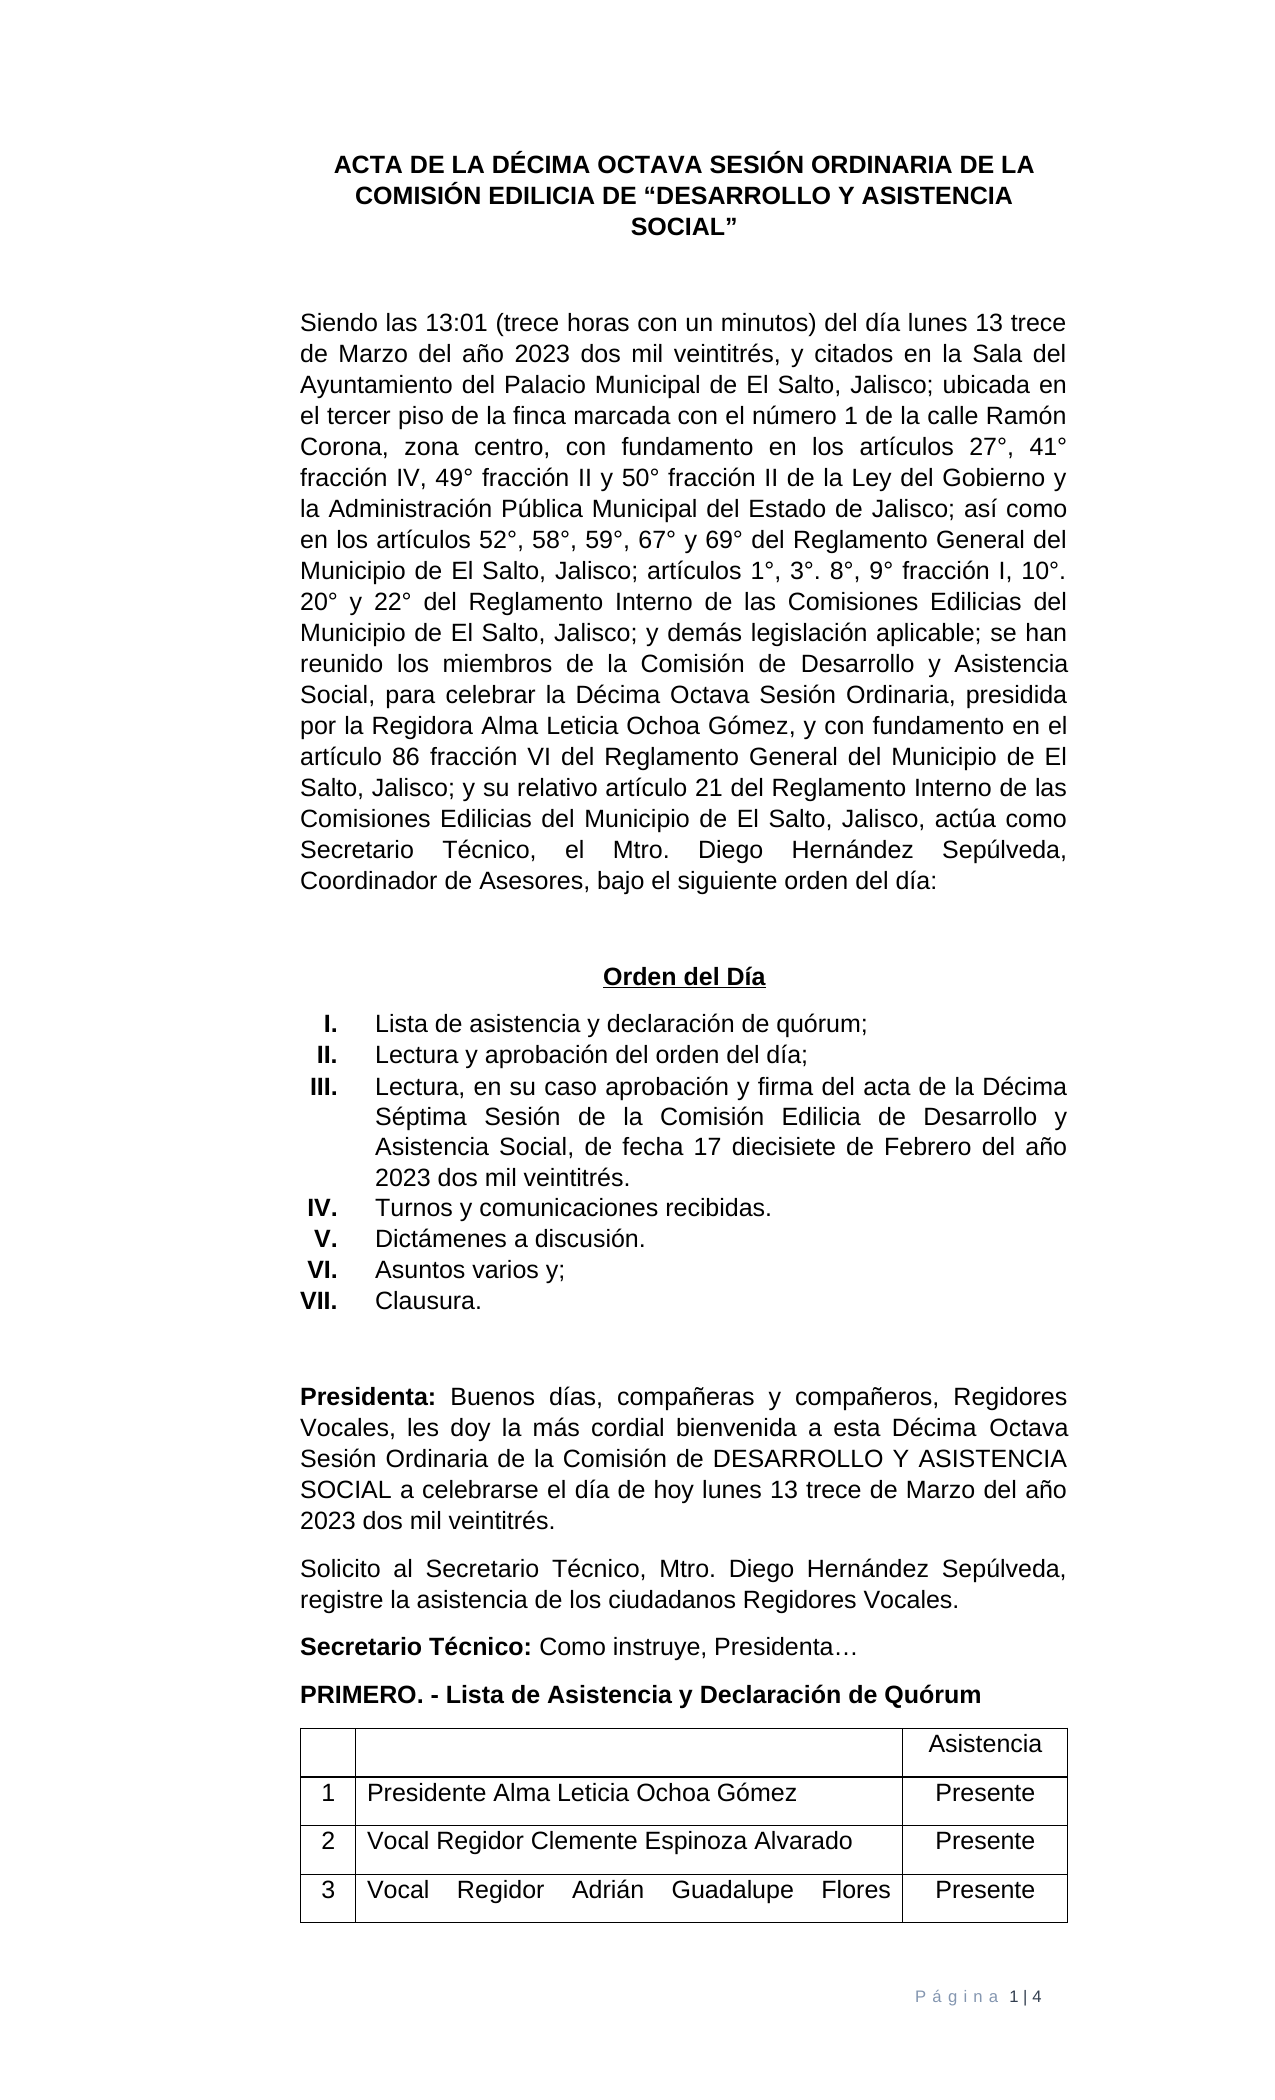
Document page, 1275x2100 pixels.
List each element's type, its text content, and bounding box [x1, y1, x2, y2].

list Asuntos varios y; [337, 1255, 1068, 1284]
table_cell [356, 1875, 902, 1922]
list Lista de asistencia y declaración de quórum; [337, 1009, 1068, 1038]
text Presidenta: Buenos días, compañeras y compañeros, Regidores Vocales, les doy la más cordial bienvenida a esta Décima Octava Sesión Ordinaria de la Comisión de DESARROLLO Y ASISTENCIA SOCIAL a celebrarse el día de hoy lunes 13 trece de Marzo del año 2023 dos mil veintitrés. [300, 1382, 1068, 1534]
table_cell 1 [301, 1778, 355, 1825]
table_header [356, 1729, 902, 1776]
text PRIMERO. - Lista de Asistencia y Declaración de Quórum [300, 1680, 1068, 1709]
list Dictámenes a discusión. [337, 1224, 1068, 1253]
table_cell Presente [903, 1826, 1067, 1873]
table_cell 3 [301, 1875, 355, 1922]
text Orden del Día [300, 962, 1068, 990]
table_header [301, 1729, 355, 1776]
table_cell Presidente Alma Leticia Ochoa Gómez [356, 1778, 902, 1825]
list Clausura. [337, 1286, 1068, 1315]
list Lectura, en su caso aprobación y firma del acta de la Décima Séptima Sesión de la Comisión Edilicia de Desarrollo y Asistencia Social, de fecha 17 diecisiete de Febrero del año 2023 dos mil veintitrés. [337, 1071, 1068, 1191]
table_cell Presente [903, 1875, 1067, 1922]
table_cell 2 [301, 1826, 355, 1873]
text ACTA DE LA DÉCIMA OCTAVA SESIÓN ORDINARIA DE LA COMISIÓN EDILICIA DE “DESARROLLO Y ASISTENCIA SOCIAL” [300, 150, 1068, 241]
list Turnos y comunicaciones recibidas. [337, 1193, 1068, 1222]
table_cell Presente [903, 1778, 1067, 1825]
text Siendo las 13:01 (trece horas con un minutos) del día lunes 13 trece de Marzo del año 2023 dos mil veintitrés, y citados en la Sala del Ayuntamiento del Palacio Municipal de El Salto, Jalisco; ubicada en el tercer piso de la finca marcada con el número 1 de la calle Ramón Corona, zona centro, con fundamento en los artículos 27°, 41° fracción IV, 49° fracción II y 50° fracción II de la Ley del Gobierno y la Administración Pública Municipal del Estado de Jalisco; así como en los artículos 52°, 58°, 59°, 67° y 69° del Reglamento General del Municipio de El Salto, Jalisco; artículos 1°, 3°. 8°, 9° fracción I, 10°. 20° y 22° del Reglamento Interno de las Comisiones Edilicias del Municipio de El Salto, Jalisco; y demás legislación aplicable; se han reunido los miembros de la Comisión de Desarrollo y Asistencia Social, para celebrar la Décima Octava Sesión Ordinaria, presidida por la Regidora Alma Leticia Ochoa Gómez, y con fundamento en el artículo 86 fracción VI del Reglamento General del Municipio de El Salto, Jalisco; y su relativo artículo 21 del Reglamento Interno de las Comisiones Edilicias del Municipio de El Salto, Jalisco, actúa como Secretario Técnico, el Mtro. Diego Hernández Sepúlveda, Coordinador de Asesores, bajo el siguiente orden del día: [300, 307, 1068, 895]
table_cell Vocal Regidor Clemente Espinoza Alvarado [356, 1826, 902, 1873]
list Lectura y aprobación del orden del día; [337, 1040, 1068, 1069]
text Solicito al Secretario Técnico, Mtro. Diego Hernández Sepúlveda, registre la asistencia de los ciudadanos Regidores Vocales. [300, 1553, 1068, 1613]
text Secretario Técnico: Como instruye, Presidenta… [300, 1632, 1068, 1661]
table_header Asistencia [903, 1729, 1067, 1776]
